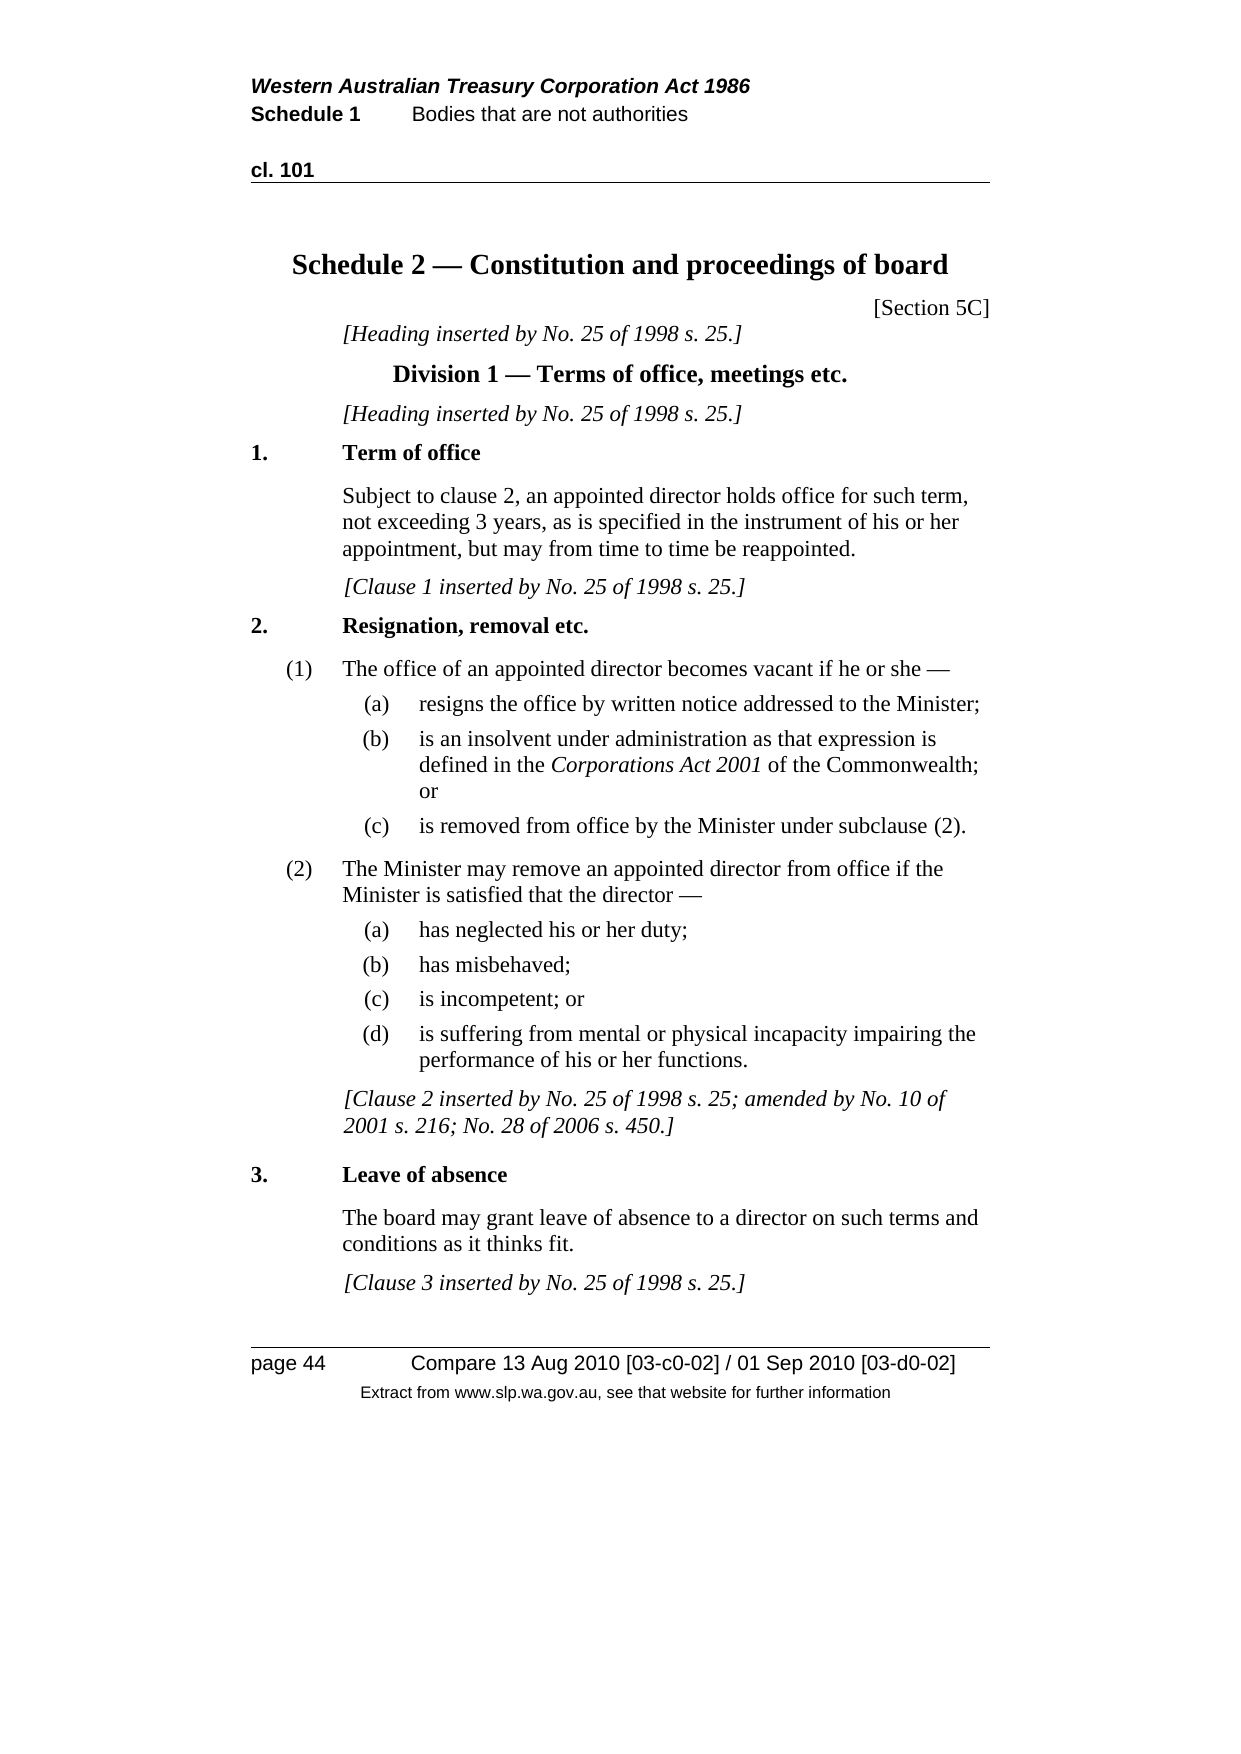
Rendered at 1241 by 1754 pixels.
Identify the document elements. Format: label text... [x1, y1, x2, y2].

text The board may grant leave of absence to a director on such terms and conditions as it thinks fit. [251, 1204, 990, 1257]
text (b) has misbehaved; [251, 951, 990, 977]
text (d) is suffering from mental or physical incapacity impairing the performance of his or her functions. [251, 1020, 990, 1073]
text (c) is incompetent; or [251, 986, 990, 1012]
subtitle 2. Resignation, removal etc. [251, 612, 990, 639]
text [Clause 3 inserted by No. 25 of 1998 s. 25.] [251, 1269, 990, 1296]
subtitle 1. Term of office [251, 439, 990, 465]
subtitle 3. Leave of absence [251, 1161, 990, 1187]
text (c) is removed from office by the Minister under subclause (2). [251, 812, 990, 838]
text (a) resigns the office by written notice addressed to the Minister; [251, 690, 990, 716]
text (2) The Minister may remove an appointed director from office if the Minister is satisfied that the director — [251, 855, 990, 908]
text (1) The office of an appointed director becomes vacant if he or she — [251, 655, 990, 682]
text Subject to clause 2, an appointed director holds office for such term, not exceeding 3 years, as is specified in the instrument of his or her appointment, but may from time to time be reappointed. [251, 482, 990, 561]
subtitle Schedule 2 — Constitution and proceedings of board [251, 247, 990, 281]
text [Section 5C] [251, 293, 990, 320]
text (a) has neglected his or her duty; [251, 916, 990, 942]
subtitle Division 1 — Terms of office, meetings etc. [251, 359, 990, 387]
subtitle [Heading inserted by No. 25 of 1998 s. 25.] [251, 400, 990, 426]
text [Clause 1 inserted by No. 25 of 1998 s. 25.] [251, 573, 990, 600]
text [Clause 2 inserted by No. 25 of 1998 s. 25; amended by No. 10 of 2001 s. 216; No. 28 of 2006 s. 450.] [251, 1085, 990, 1138]
subtitle [Heading inserted by No. 25 of 1998 s. 25.] [251, 320, 990, 346]
text (b) is an insolvent under administration as that expression is defined in the Corporations Act 2001 of the Commonwealth; or [251, 725, 990, 804]
